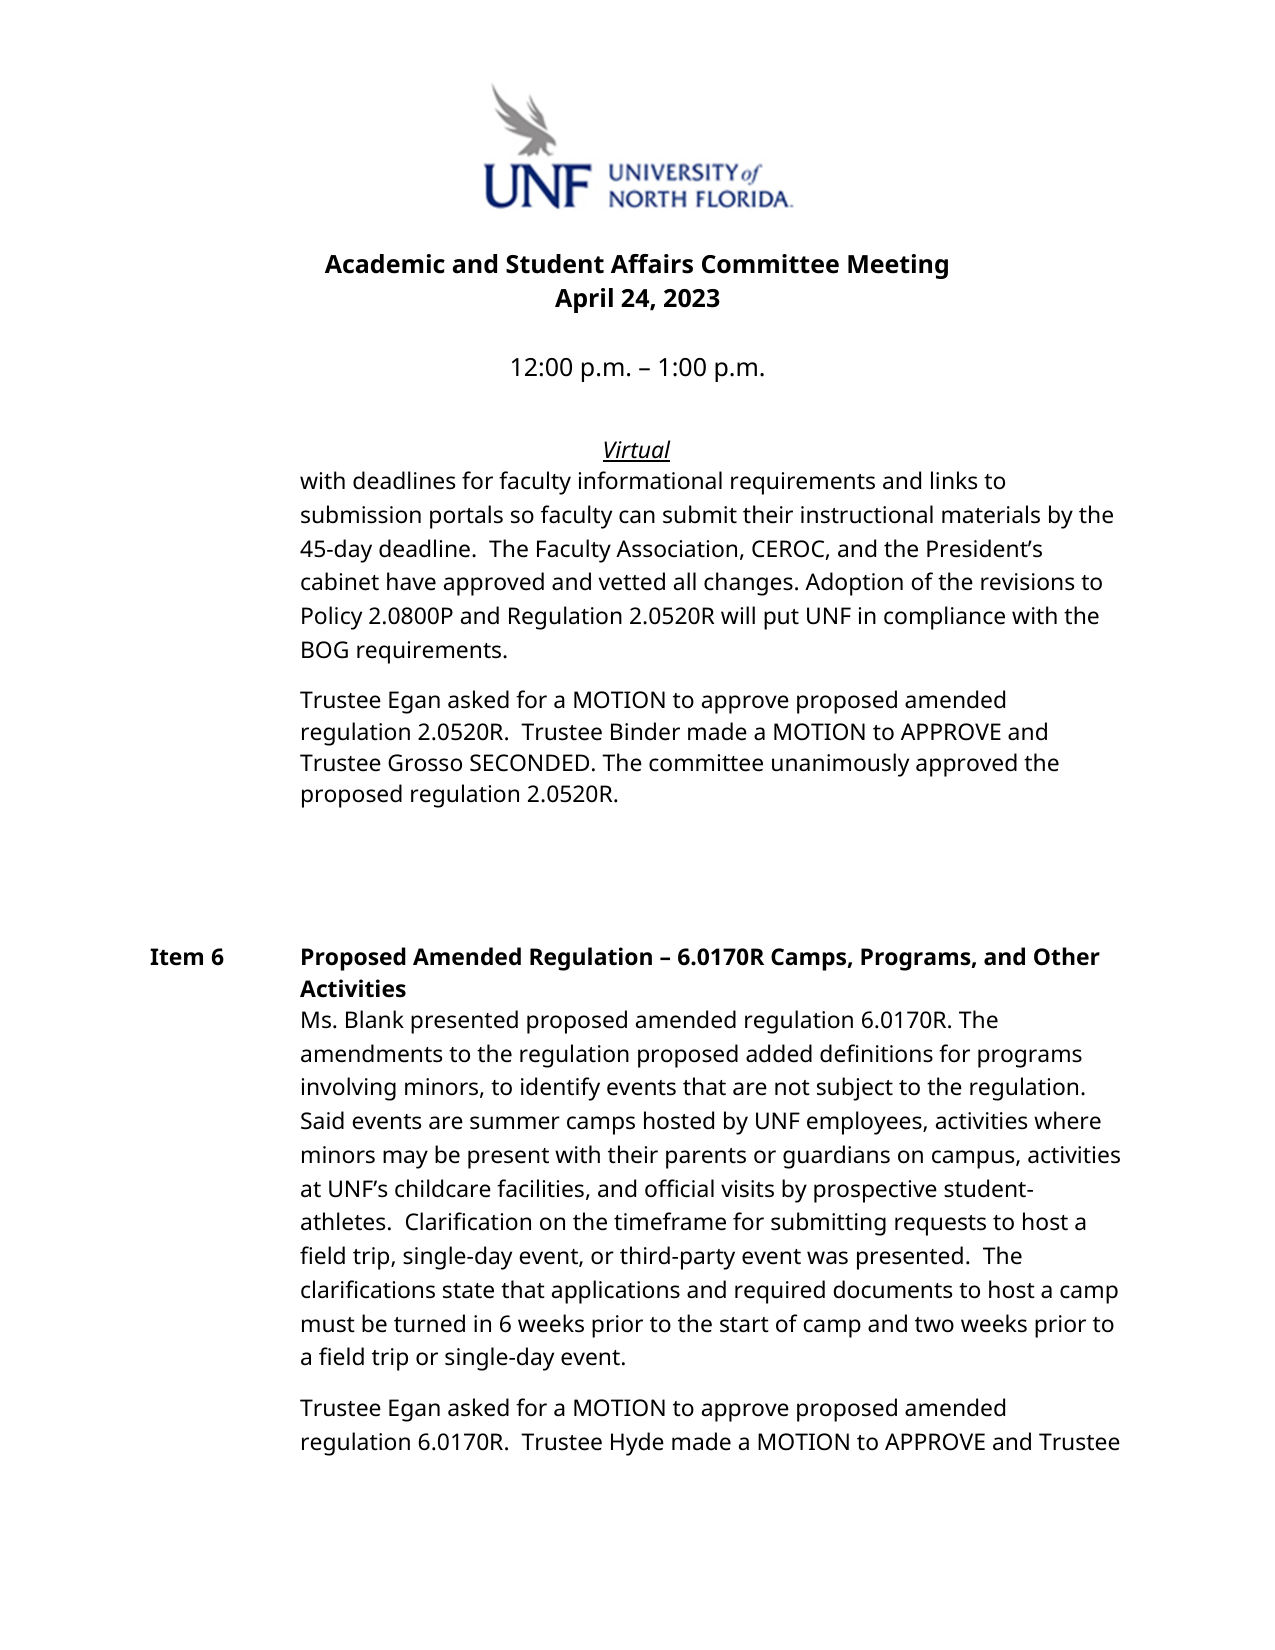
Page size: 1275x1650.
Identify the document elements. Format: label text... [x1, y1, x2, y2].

text Item 6 Proposed Amended Regulation – 6.0170R Camps, Programs, and Other Activities [150, 941, 1125, 1004]
picture [468, 75, 808, 219]
text Ms. Blank presented proposed amended regulation 6.0170R. The amendments to the regulation proposed added definitions for programs involving minors, to identify events that are not subject to the regulation. Said events are summer camps hosted by UNF employees, activities where minors may be present with their parents or guardians on campus, activities at UNF’s childcare facilities, and official visits by prospective student-athletes. Clarification on the timeframe for submitting requests to host a field trip, single-day event, or third-party event was presented. The clarifications state that applications and required documents to host a camp must be turned in 6 weeks prior to the start of camp and two weeks prior to a field trip or single-day event. [300, 1004, 1125, 1372]
text Trustee Egan asked for a MOTION to approve proposed amended regulation 2.0520R. Trustee Binder made a MOTION to APPROVE and Trustee Grosso SECONDED. The committee unanimously approved the proposed regulation 2.0520R. [300, 684, 1125, 809]
